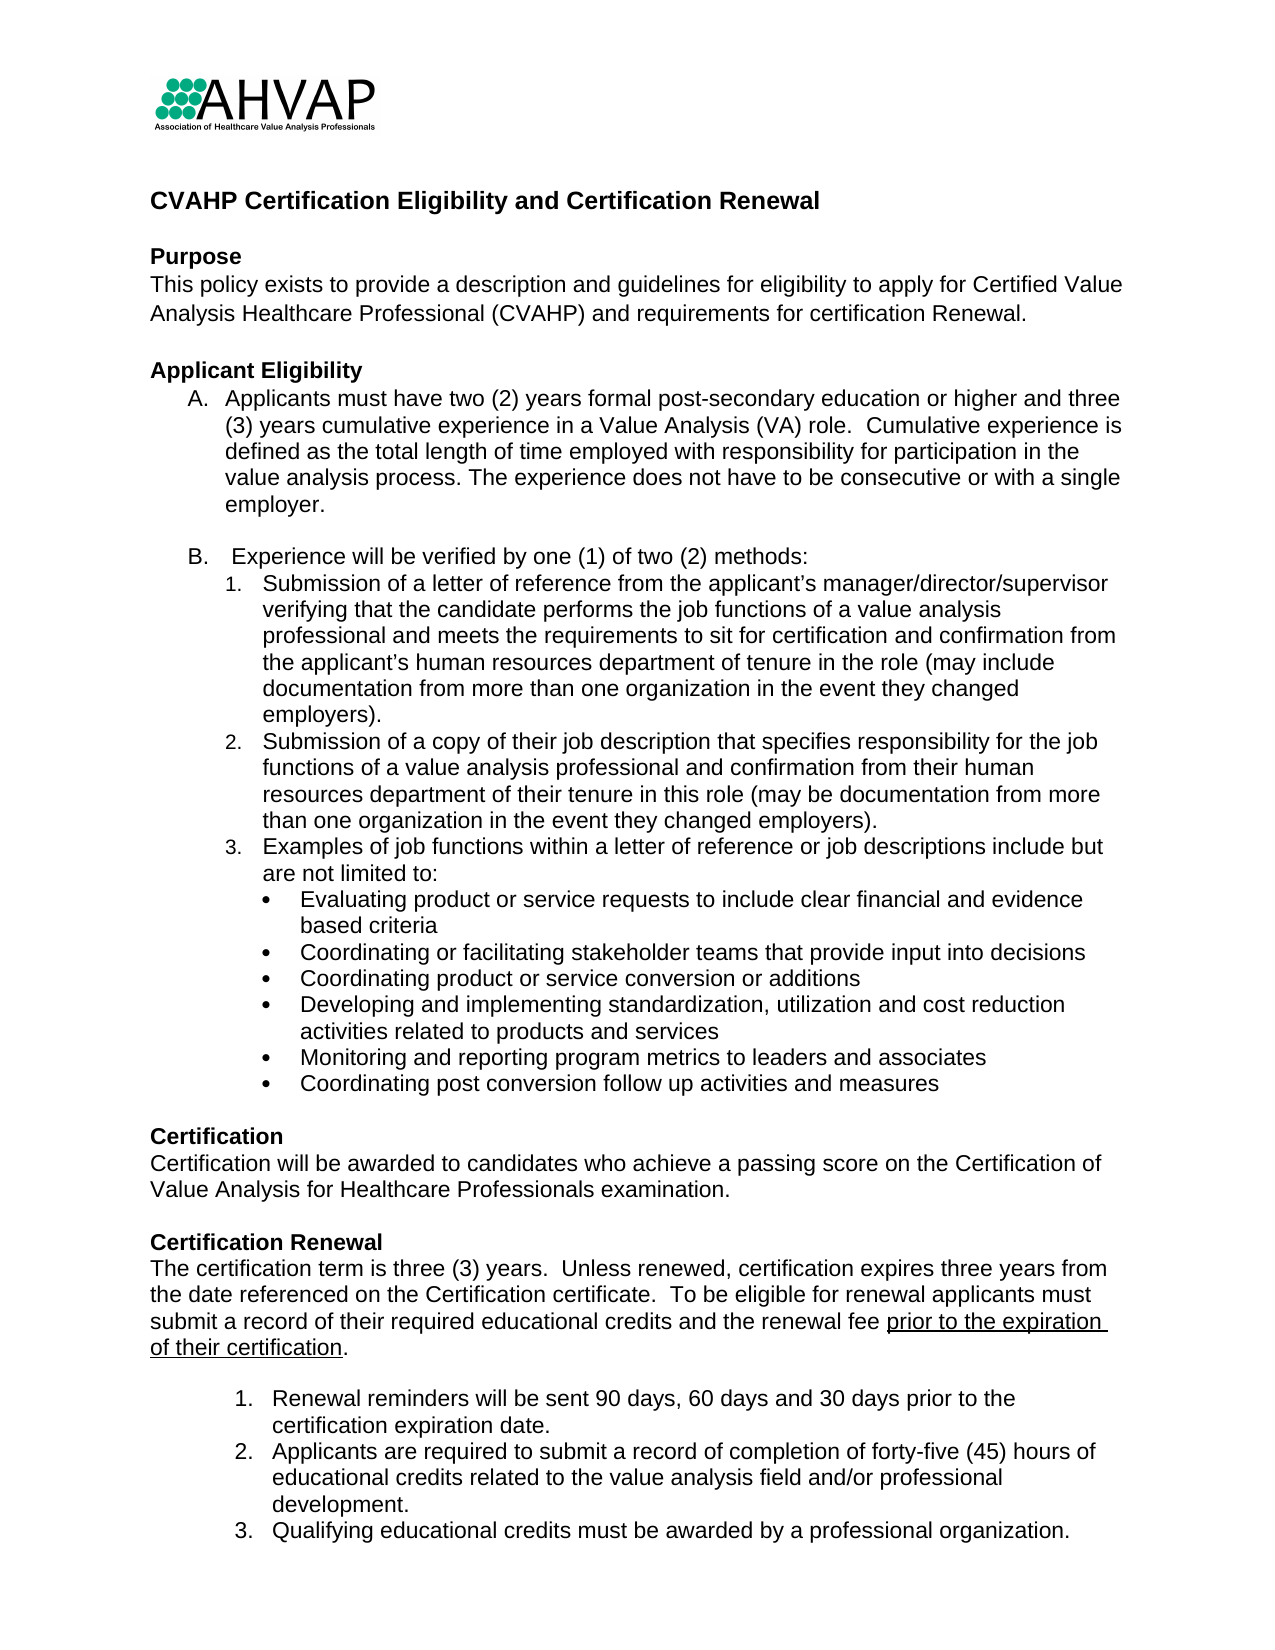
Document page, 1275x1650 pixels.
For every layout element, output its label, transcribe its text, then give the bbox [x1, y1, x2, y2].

text This policy exists to provide a description and guidelines for eligibility to apply for Certified Value Analysis Healthcare Professional (CVAHP) and requirements for certification Renewal. [150, 271, 1125, 326]
list Renewal reminders will be sent 90 days, 60 days and 30 days prior to the certification expiration date. [234, 1385, 1125, 1438]
text Certification Renewal [150, 1228, 1125, 1255]
list Coordinating post conversion follow up activities and measures [262, 1070, 1125, 1097]
text CVAHP Certification Eligibility and Certification Renewal [150, 186, 1125, 214]
text Certification [150, 1123, 1125, 1149]
text Applicant Eligibility [150, 357, 1125, 383]
text The certification term is three (3) years. Unless renewed, certification expires three years from the date referenced on the Certification certificate. To be eligible for renewal applicants must submit a record of their required educational credits and the renewal fee prior to the expiration of their certification. [150, 1255, 1125, 1360]
text Certification will be awarded to candidates who achieve a passing score on the Certification of Value Analysis for Healthcare Professionals examination. [150, 1149, 1125, 1202]
list Evaluating product or service requests to include clear financial and evidence based criteria [262, 886, 1125, 939]
list Examples of job functions within a letter of reference or job descriptions include but are not limited to: [225, 833, 1125, 886]
list Qualifying educational credits must be awarded by a professional organization. [234, 1517, 1125, 1543]
list Coordinating product or service conversion or additions [262, 965, 1125, 991]
list Coordinating or facilitating stakeholder teams that provide input into decisions [262, 939, 1125, 965]
text Purpose [150, 243, 1125, 269]
list Applicants are required to submit a record of completion of forty-five (45) hours of educational credits related to the value analysis field and/or professional development. [234, 1438, 1125, 1517]
list Experience will be verified by one (1) of two (2) methods: [187, 543, 1125, 570]
list Applicants must have two (2) years formal post-secondary education or higher and three (3) years cumulative experience in a Value Analysis (VA) role. Cumulative experience is defined as the total length of time employed with responsibility for participation in the value analysis process. The experience does not have to be consecutive or with a single employer. [187, 385, 1125, 517]
list Developing and implementing standardization, utilization and cost reduction activities related to products and services [262, 991, 1125, 1044]
list Submission of a copy of their job description that specifies responsibility for the job functions of a value analysis professional and confirmation from their human resources department of their tenure in this role (may be documentation from more than one organization in the event they changed employers). [225, 728, 1125, 833]
list Monitoring and reporting program metrics to leaders and associates [262, 1044, 1125, 1070]
picture [150, 75, 382, 136]
list Submission of a letter of reference from the applicant’s manager/director/supervisor verifying that the candidate performs the job functions of a value analysis professional and meets the requirements to sit for certification and confirmation from the applicant’s human resources department of tenure in the role (may include documentation from more than one organization in the event they changed employers). [225, 570, 1125, 728]
